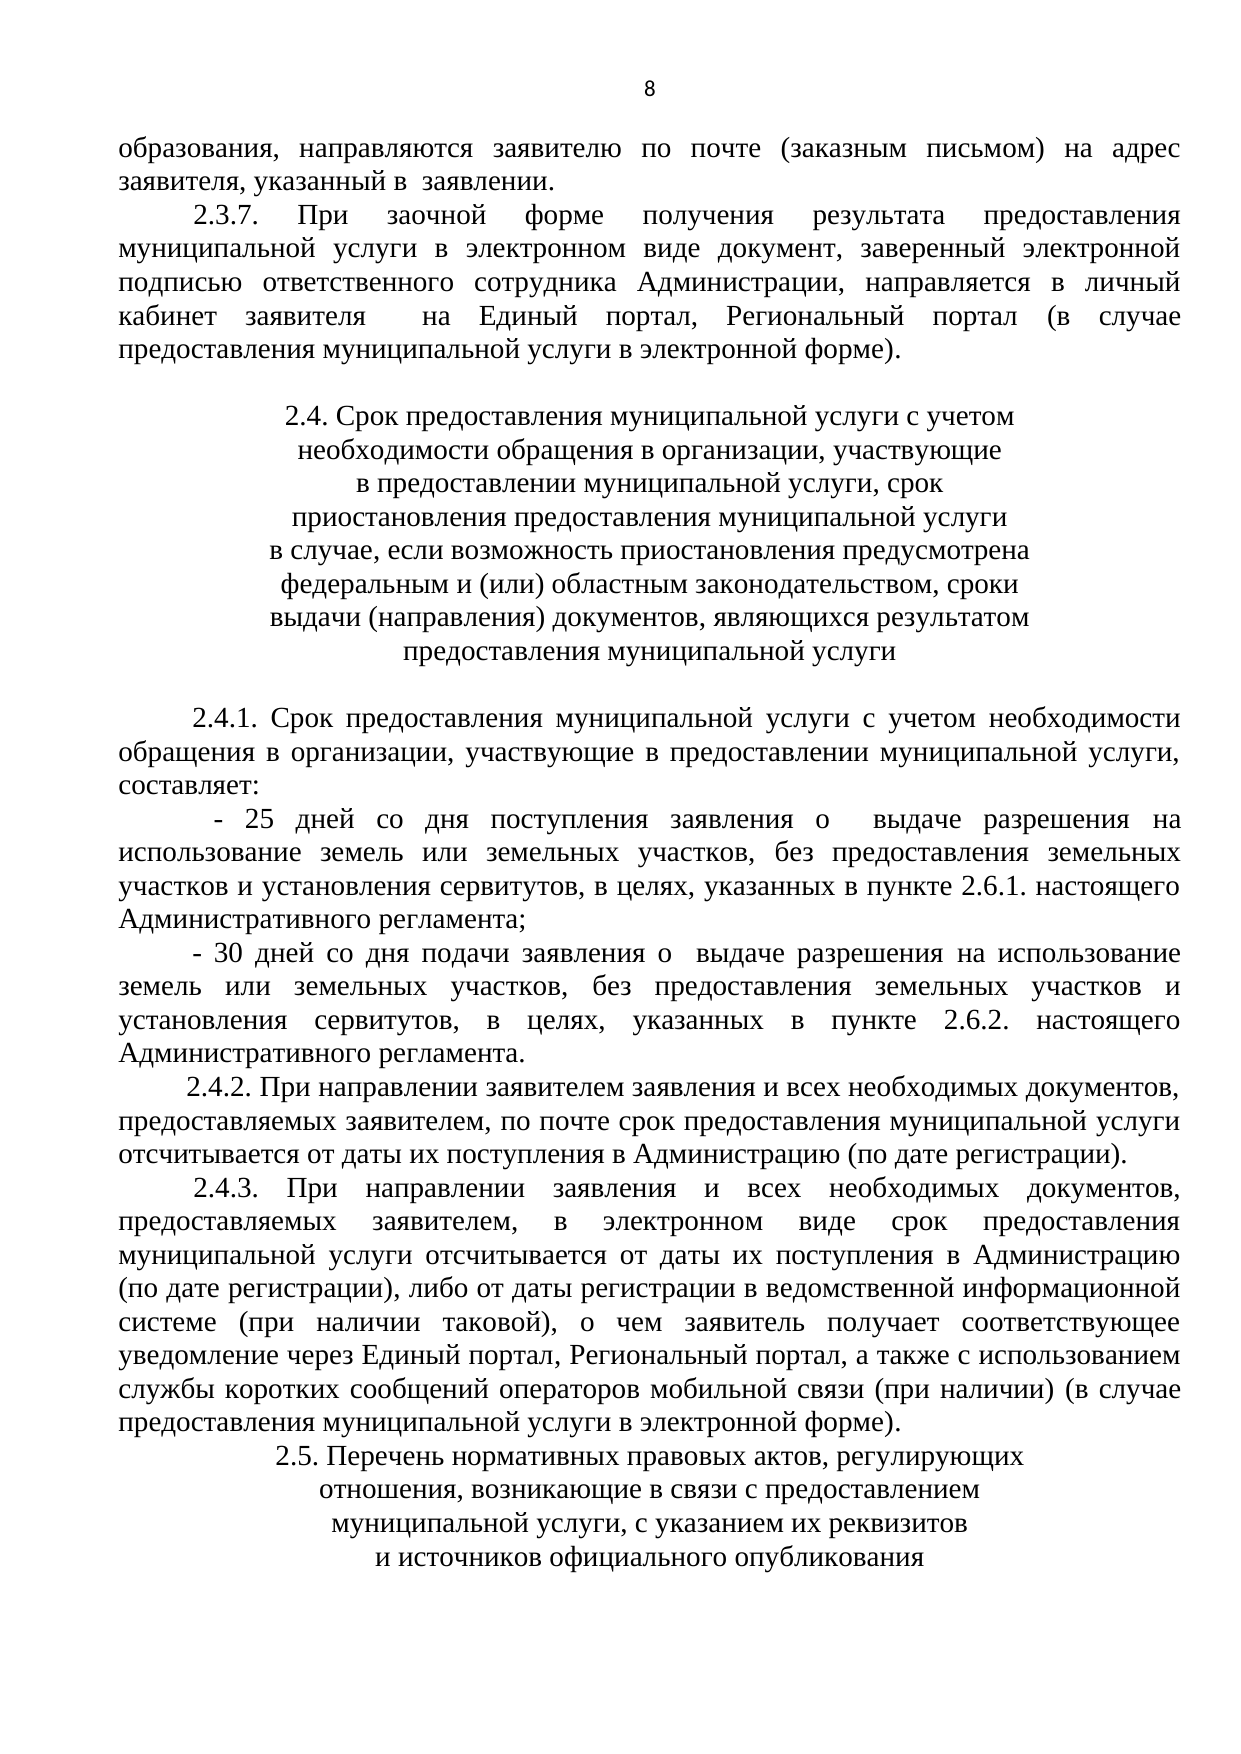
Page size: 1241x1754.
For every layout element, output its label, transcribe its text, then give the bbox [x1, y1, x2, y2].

text 2.4.3. При направлении заявления и всех необходимых документов, предоставляемых заявителем, в электронном виде срок предоставления муниципальной услуги отсчитывается от даты их поступления в Администрацию (по дате регистрации), либо от даты регистрации в ведомственной информационной системе (при наличии таковой), о чем заявитель получает соответствующее уведомление через Единый портал, Региональный портал, а также с использованием службы коротких сообщений операторов мобильной связи (при наличии) (в случае предоставления муниципальной услуги в электронной форме). [118, 1170, 1181, 1438]
text в предоставлении муниципальной услуги, срок [118, 465, 1181, 499]
text 2.3.7. При заочной форме получения результата предоставления муниципальной услуги в электронном виде документ, заверенный электронной подписью ответственного сотрудника Администрации, направляется в личный кабинет заявителя на Единый портал, Региональный портал (в случае предоставления муниципальной услуги в электронной форме). [118, 197, 1181, 365]
text отношения, возникающие в связи с предоставлением [118, 1472, 1181, 1505]
text необходимости обращения в организации, участвующие [118, 432, 1181, 465]
text и источников официального опубликования [118, 1539, 1181, 1572]
text 2.5. Перечень нормативных правовых актов, регулирующих [118, 1438, 1181, 1472]
text 2.4.2. При направлении заявителем заявления и всех необходимых документов, предоставляемых заявителем, по почте срок предоставления муниципальной услуги отсчитывается от даты их поступления в Администрацию (по дате регистрации). [118, 1069, 1181, 1170]
text выдачи (направления) документов, являющихся результатом [118, 599, 1181, 633]
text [118, 130, 1181, 197]
text 2.4.1. Срок предоставления муниципальной услуги с учетом необходимости обращения в организации, участвующие в предоставлении муниципальной услуги, составляет: [118, 700, 1181, 801]
text - 25 дней со дня поступления заявления о выдаче разрешения на использование земель или земельных участков, без предоставления земельных участков и установления сервитутов, в целях, указанных в пункте 2.6.1. настоящего Административного регламента; [118, 801, 1181, 935]
text муниципальной услуги, с указанием их реквизитов [118, 1505, 1181, 1539]
text 2.4. Срок предоставления муниципальной услуги с учетом [118, 398, 1181, 432]
text - 30 дней со дня подачи заявления о выдаче разрешения на использование земель или земельных участков, без предоставления земельных участков и установления сервитутов, в целях, указанных в пункте 2.6.2. настоящего Административного регламента. [118, 935, 1181, 1069]
text предоставления муниципальной услуги [118, 633, 1181, 667]
text федеральным и (или) областным законодательством, сроки [118, 566, 1181, 599]
text в случае, если возможность приостановления предусмотрена [118, 532, 1181, 566]
text приостановления предоставления муниципальной услуги [118, 499, 1181, 532]
